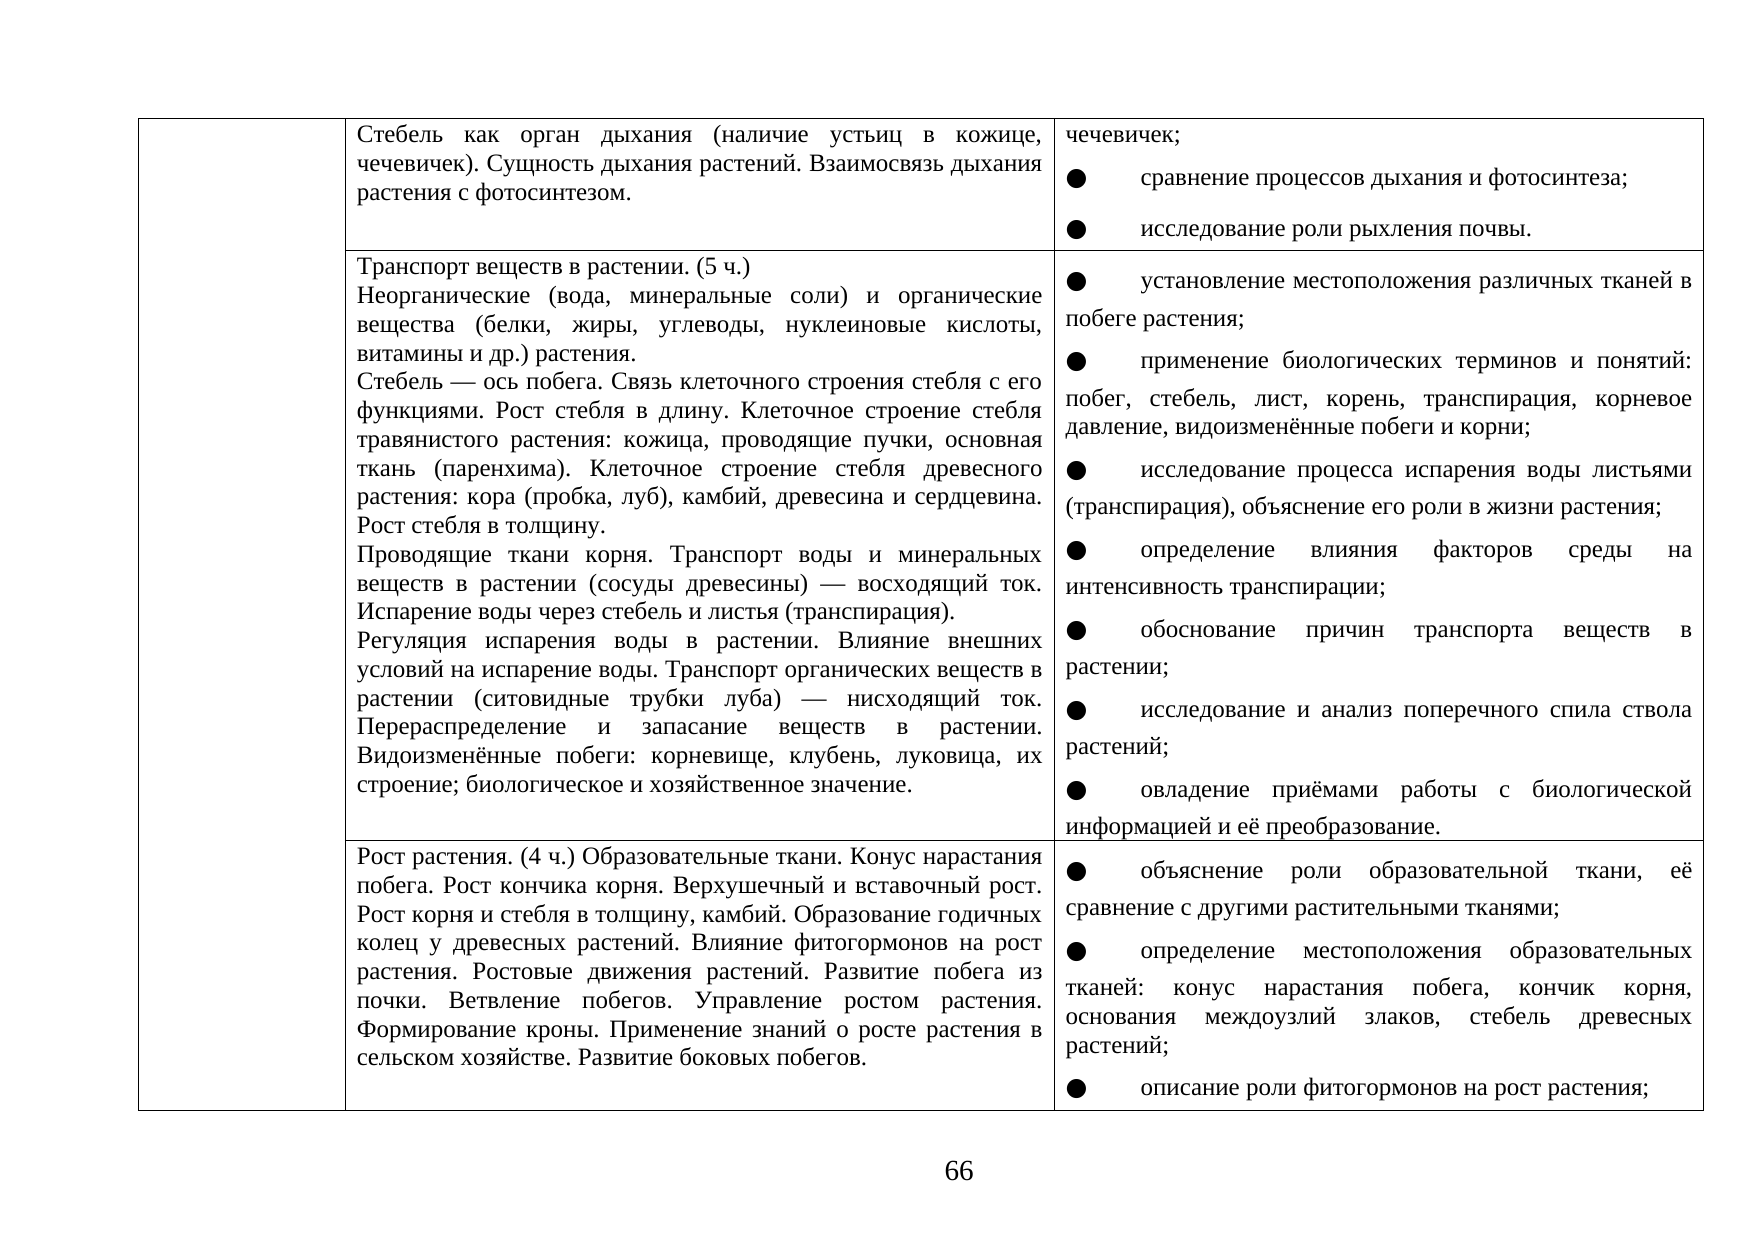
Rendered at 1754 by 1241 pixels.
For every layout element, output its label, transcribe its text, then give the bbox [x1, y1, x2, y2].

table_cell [1055, 841, 1703, 1110]
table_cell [1055, 119, 1703, 250]
table_cell установление местоположения различных тканей в побеге растения; применение биологических терминов и понятий: побег, стебель, лист, корень, транспирация, корневое давление, видоизменённые побеги и корни; исследование процесса испарения воды листьями (транспирация), объяснение его роли в жизни растения; определение влияния факторов среды на интенсивность транспирации; обоснование причин транспорта веществ в растении; исследование и анализ поперечного спила ствола растений; овладение приёмами работы с биологической информацией и её преобразование. [1055, 251, 1703, 840]
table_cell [346, 841, 1054, 1110]
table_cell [346, 119, 1054, 250]
table_cell Транспорт веществ в растении. (5 ч.) Неорганические (вода, минеральные соли) и органические вещества (белки, жиры, углеводы, нуклеиновые кислоты, витамины и др.) растения. Стебель — ось побега. Связь клеточного строения стебля с его функциями. Рост стебля в длину. Клеточное строение стебля травянистого растения: кожица, проводящие пучки, основная ткань (паренхима). Клеточное строение стебля древесного растения: кора (пробка, луб), камбий, древесина и сердцевина. Рост стебля в толщину. Проводящие ткани корня. Транспорт воды и минеральных веществ в растении (сосуды древесины) — восходящий ток. Испарение воды через стебель и листья (транспирация). Регуляция испарения воды в растении. Влияние внешних условий на испарение воды. Транспорт органических веществ в растении (ситовидные трубки луба) — нисходящий ток. Перераспределение и запасание веществ в растении. Видоизменённые побеги: корневище, клубень, луковица, их строение; биологическое и хозяйственное значение. [346, 251, 1054, 840]
